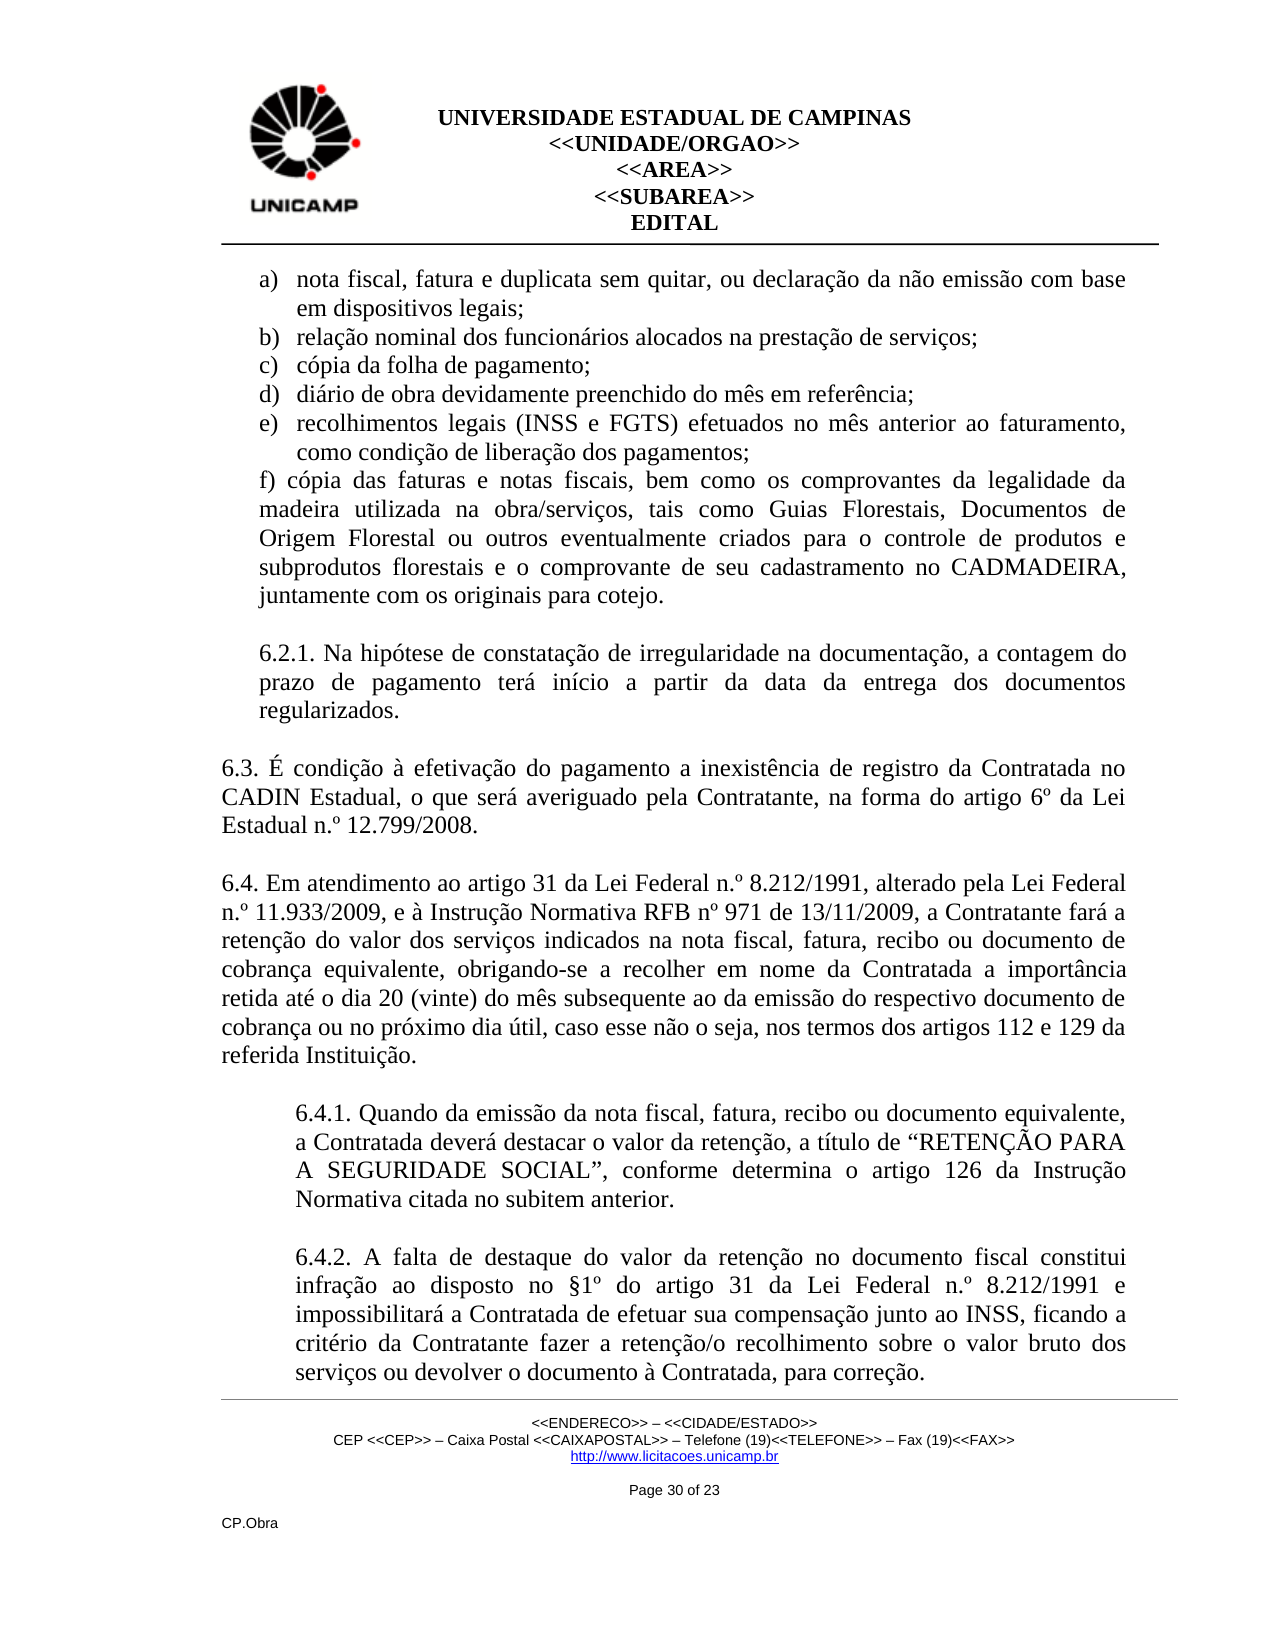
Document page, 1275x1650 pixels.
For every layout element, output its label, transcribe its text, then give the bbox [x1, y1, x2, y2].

list relação nominal dos funcionários alocados na prestação de serviços; [259, 322, 1127, 351]
text 6.4.1. Quando da emissão da nota fiscal, fatura, recibo ou documento equivalente, a Contratada deverá destacar o valor da retenção, a título de “RETENÇÃO PARA A SEGURIDADE SOCIAL”, conforme determina o artigo 126 da Instrução Normativa citada no subitem anterior. [295, 1098, 1127, 1213]
text 6.4.2. A falta de destaque do valor da retenção no documento fiscal constitui infração ao disposto no §1º do artigo 31 da Lei Federal n.º 8.212/1991 e impossibilitará a Contratada de efetuar sua compensação junto ao INSS, ficando a critério da Contratante fazer a retenção/o recolhimento sobre o valor bruto dos serviços ou devolver o documento à Contratada, para correção. [295, 1242, 1127, 1386]
text f) cópia das faturas e notas fiscais, bem como os comprovantes da legalidade da madeira utilizada na obra/serviços, tais como Guias Florestais, Documentos de Origem Florestal ou outros eventualmente criados para o controle de produtos e subprodutos florestais e o comprovante de seu cadastramento no CADMADEIRA, juntamente com os originais para cotejo. [259, 466, 1127, 609]
list nota fiscal, fatura e duplicata sem quitar, ou declaração da não emissão com base em dispositivos legais; [259, 264, 1127, 322]
list recolhimentos legais (INSS e FGTS) efetuados no mês anterior ao faturamento, como condição de liberação dos pagamentos; [259, 408, 1127, 466]
text 6.3. É condição à efetivação do pagamento a inexistência de registro da Contratada no CADIN Estadual, o que será averiguado pela Contratante, na forma do artigo 6º da Lei Estadual n.º 12.799/2008. [221, 753, 1127, 839]
text 6.4. Em atendimento ao artigo 31 da Lei Federal n.º 8.212/1991, alterado pela Lei Federal n.º 11.933/2009, e à Instrução Normativa RFB nº 971 de 13/11/2009, a Contratante fará a retenção do valor dos serviços indicados na nota fiscal, fatura, recibo ou documento de cobrança equivalente, obrigando-se a recolher em nome da Contratada a importância retida até o dia 20 (vinte) do mês subsequente ao da emissão do respectivo documento de cobrança ou no próximo dia útil, caso esse não o seja, nos termos dos artigos 112 e 129 da referida Instituição. [221, 868, 1127, 1069]
text 6.2.1. Na hipótese de constatação de irregularidade na documentação, a contagem do prazo de pagamento terá início a partir da data da entrega dos documentos regularizados. [259, 638, 1127, 724]
list diário de obra devidamente preenchido do mês em referência; [259, 379, 1127, 408]
list cópia da folha de pagamento; [259, 351, 1127, 379]
